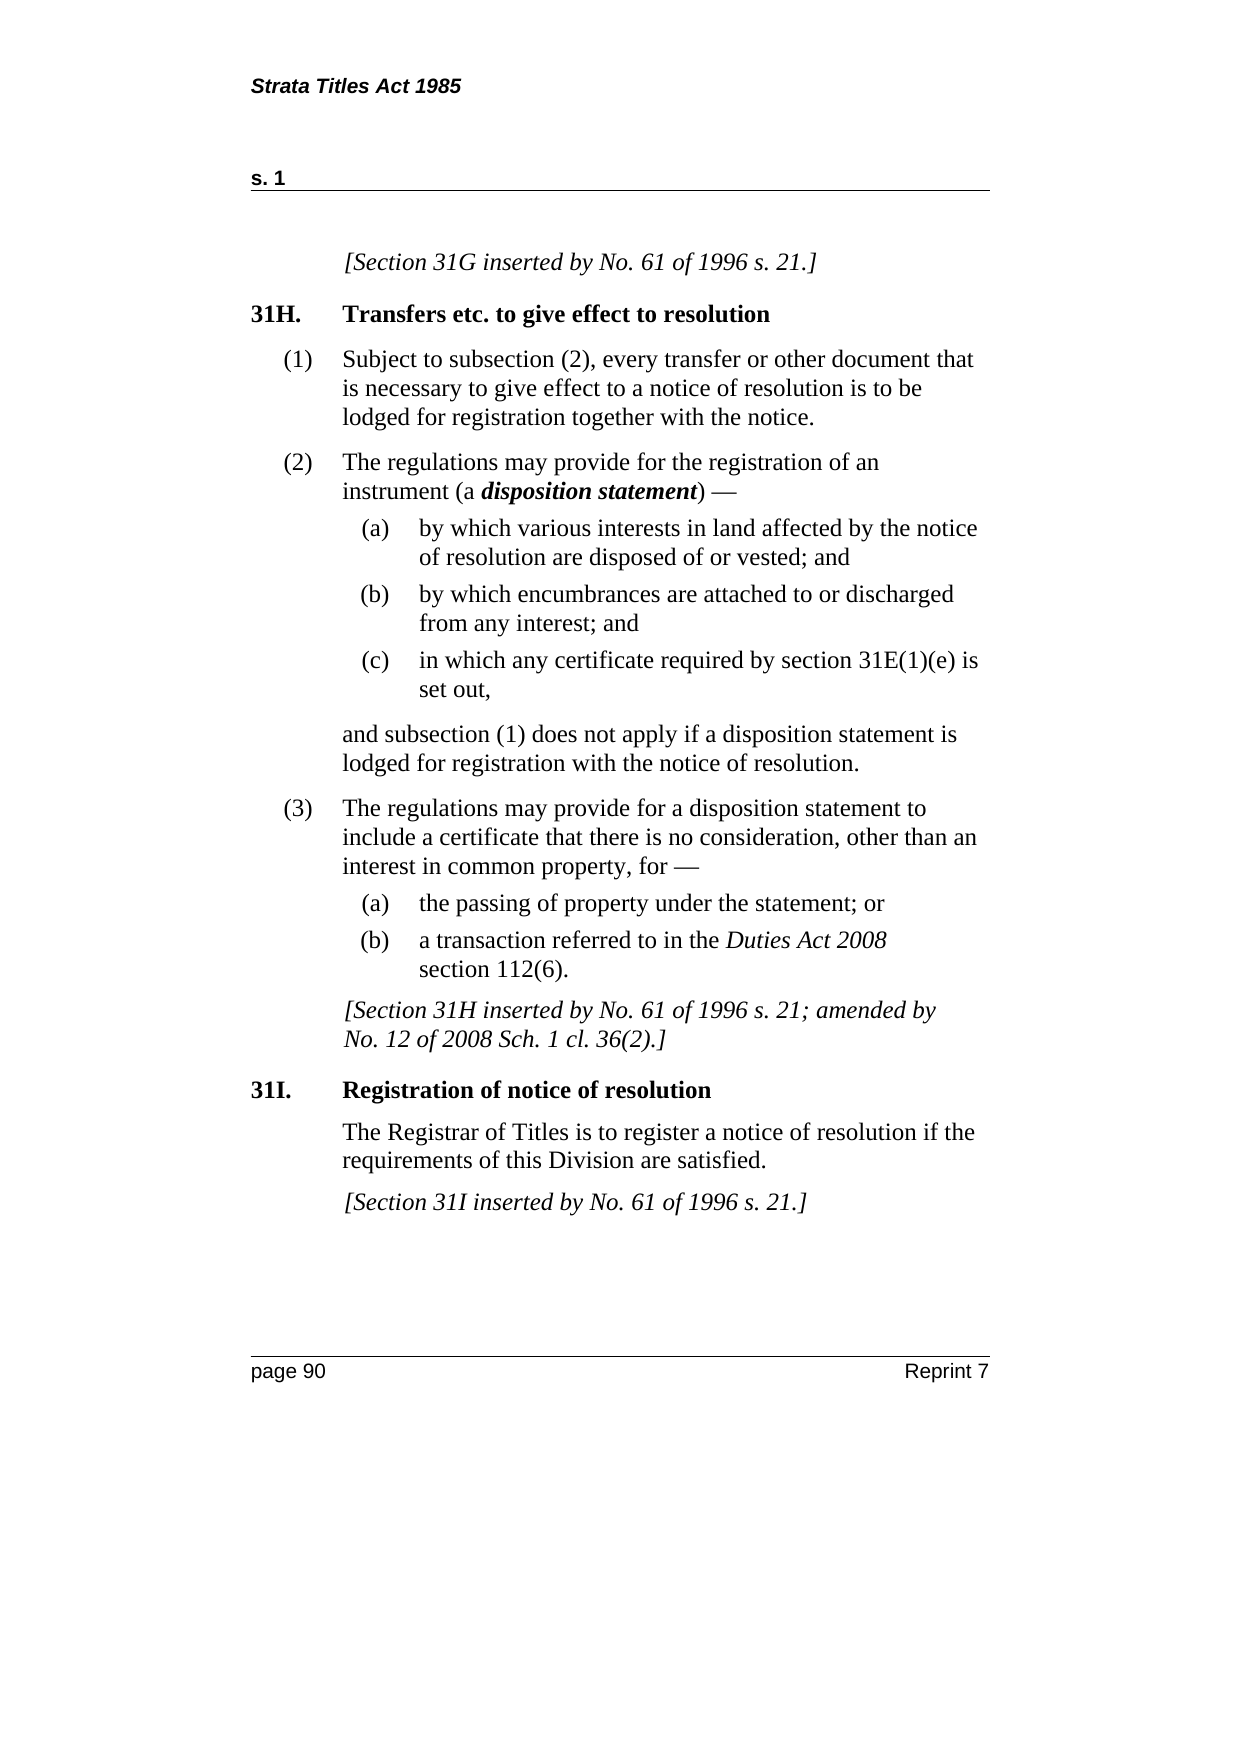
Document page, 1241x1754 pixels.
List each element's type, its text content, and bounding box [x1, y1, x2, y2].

text (c) in which any certificate required by section 31E(1)(e) is set out, [251, 645, 990, 702]
text (b) a transaction referred to in the Duties Act 2008 section 112(6). [251, 925, 990, 982]
text (2) The regulations may provide for the registration of an instrument (a disposition statement) — [251, 447, 990, 505]
text [Section 31I inserted by No. 61 of 1996 s. 21.] [251, 1187, 990, 1215]
text [Section 31G inserted by No. 61 of 1996 s. 21.] [251, 247, 990, 276]
text (3) The regulations may provide for a disposition statement to include a certificate that there is no consideration, other than an interest in common property, for — [251, 793, 990, 879]
text The Registrar of Titles is to register a notice of resolution if the requirements of this Division are satisfied. [251, 1117, 990, 1174]
subtitle 31H. Transfers etc. to give effect to resolution [251, 299, 990, 328]
text (a) the passing of property under the statement; or [251, 888, 990, 917]
text (a) by which various interests in land affected by the notice of resolution are disposed of or vested; and [251, 513, 990, 571]
text (1) Subject to subsection (2), every transfer or other document that is necessary to give effect to a notice of resolution is to be lodged for registration together with the notice. [251, 344, 990, 431]
text [Section 31H inserted by No. 61 of 1996 s. 21; amended by No. 12 of 2008 Sch. 1 cl. 36(2).] [251, 995, 990, 1052]
text (b) by which encumbrances are attached to or discharged from any interest; and [251, 579, 990, 637]
subtitle 31I. Registration of notice of resolution [251, 1075, 990, 1104]
text and subsection (1) does not apply if a disposition statement is lodged for registration with the notice of resolution. [251, 719, 990, 777]
